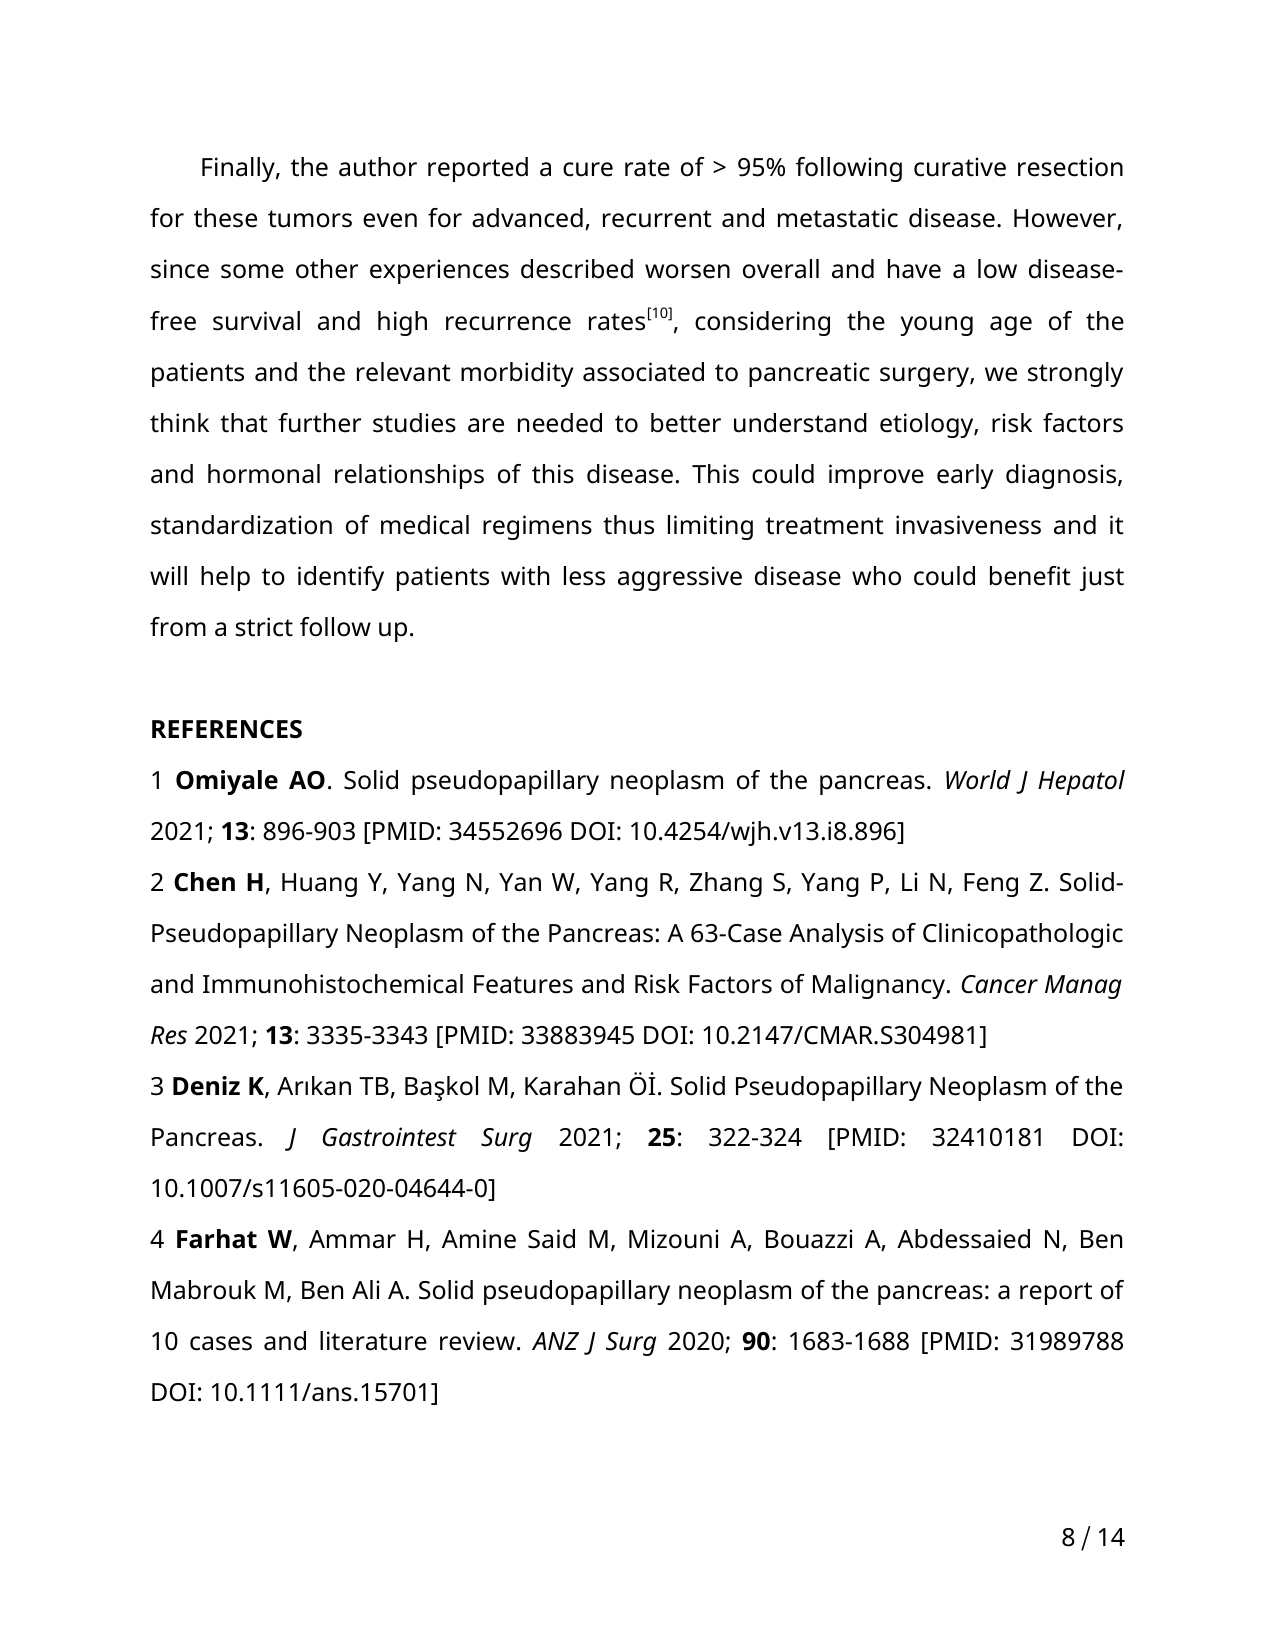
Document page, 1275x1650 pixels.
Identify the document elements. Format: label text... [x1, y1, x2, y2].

text 3 Deniz K, Arıkan TB, Başkol M, Karahan Öİ. Solid Pseudopapillary Neoplasm of the Pancreas. J Gastrointest Surg 2021; 25: 322-324 [PMID: 32410181 DOI: 10.1007/s11605-020-04644-0] [150, 1069, 1125, 1205]
text 2 Chen H, Huang Y, Yang N, Yan W, Yang R, Zhang S, Yang P, Li N, Feng Z. Solid-Pseudopapillary Neoplasm of the Pancreas: A 63-Case Analysis of Clinicopathologic and Immunohistochemical Features and Risk Factors of Malignancy. Cancer Manag Res 2021; 13: 3335-3343 [PMID: 33883945 DOI: 10.2147/CMAR.S304981] [150, 864, 1125, 1052]
text Finally, the author reported a cure rate of > 95% following curative resection for these tumors even for advanced, recurrent and metastatic disease. However, since some other experiences described worsen overall and have a low disease-free survival and high recurrence rates[10], considering the young age of the patients and the relevant morbidity associated to pancreatic surgery, we strongly think that further studies are needed to better understand etiology, risk factors and hormonal relationships of this disease. This could improve early diagnosis, standardization of medical regimens thus limiting treatment invasiveness and it will help to identify patients with less aggressive disease who could benefit just from a strict follow up. [150, 150, 1125, 643]
text REFERENCES [150, 711, 1125, 746]
text 4 Farhat W, Ammar H, Amine Said M, Mizouni A, Bouazzi A, Abdessaied N, Ben Mabrouk M, Ben Ali A. Solid pseudopapillary neoplasm of the pancreas: a report of 10 cases and literature review. ANZ J Surg 2020; 90: 1683-1688 [PMID: 31989788 DOI: 10.1111/ans.15701] [150, 1222, 1125, 1409]
text 1 Omiyale AO. Solid pseudopapillary neoplasm of the pancreas. World J Hepatol 2021; 13: 896-903 [PMID: 34552696 DOI: 10.4254/wjh.v13.i8.896] [150, 762, 1125, 848]
